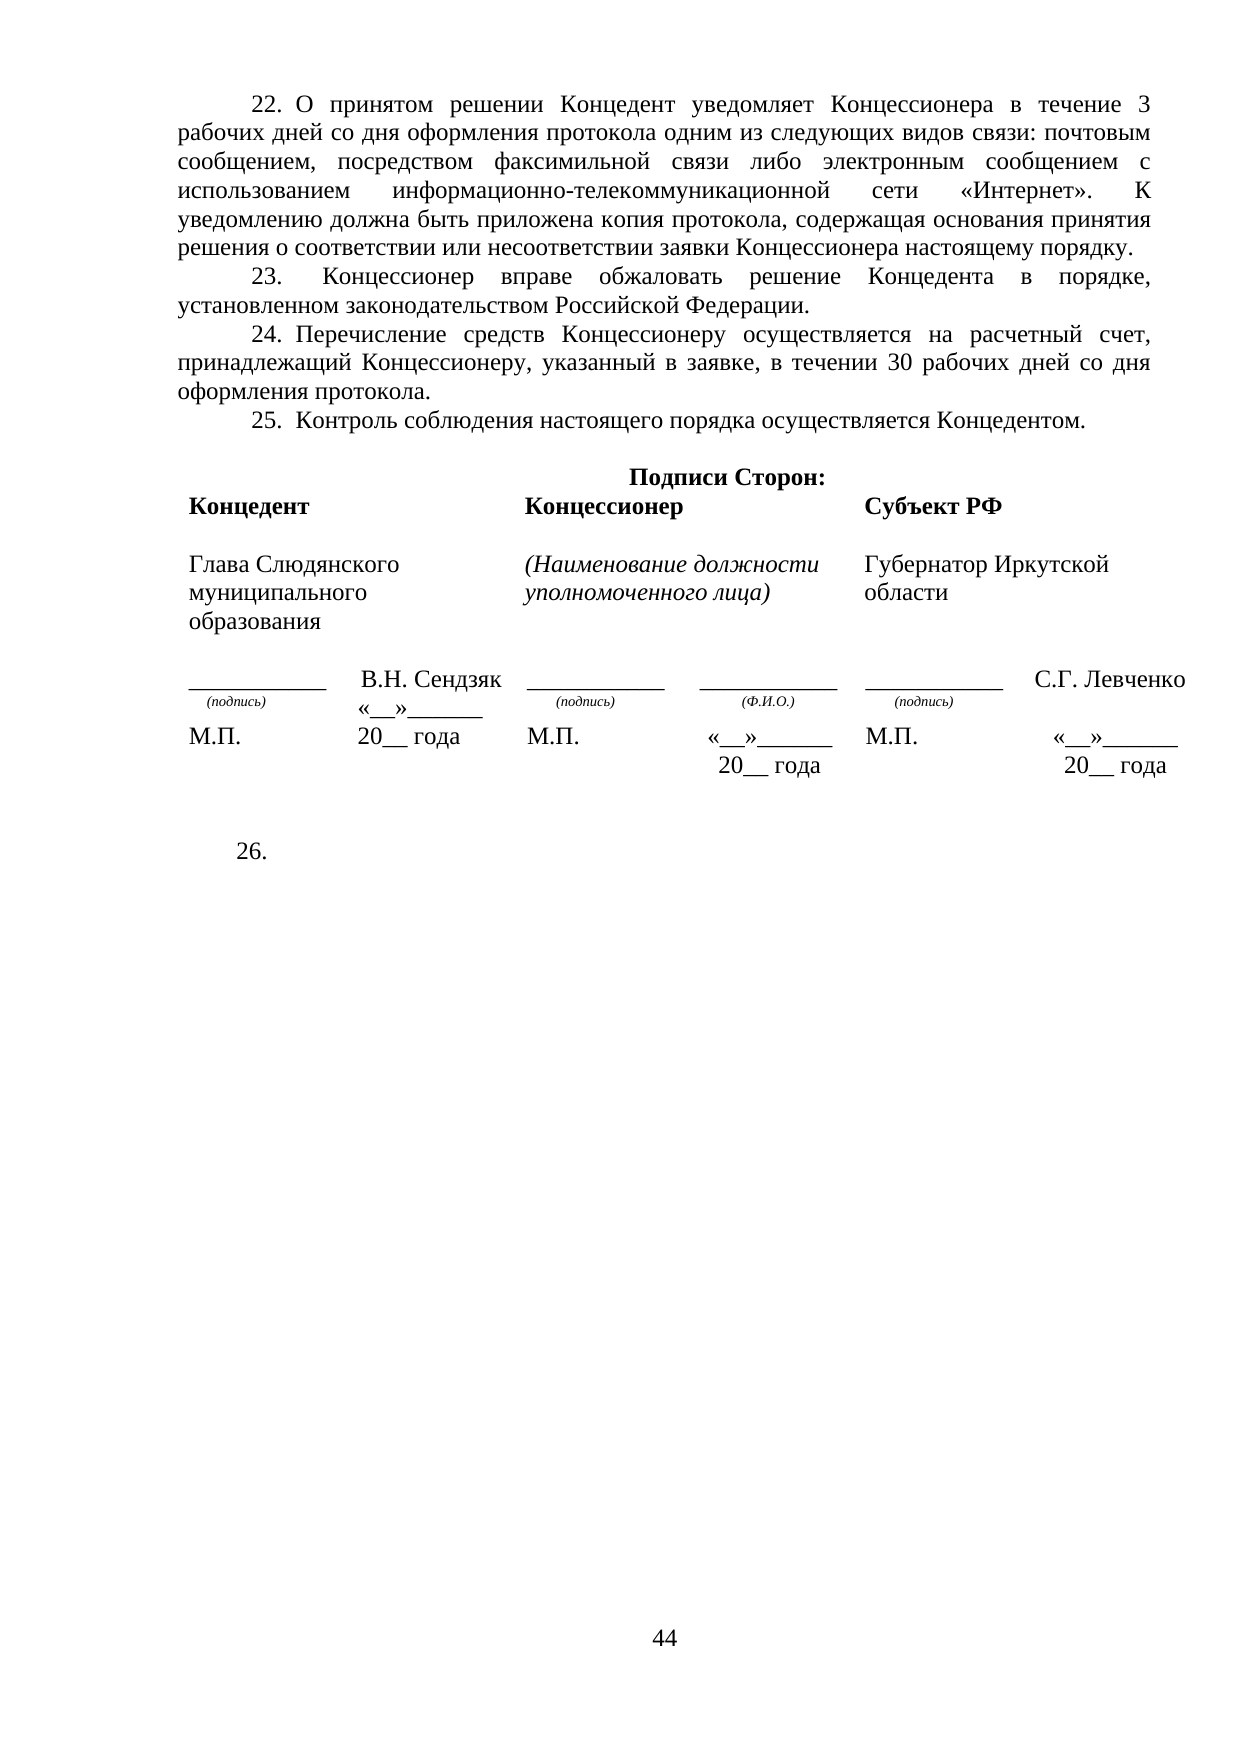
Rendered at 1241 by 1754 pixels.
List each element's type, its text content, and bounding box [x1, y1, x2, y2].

list Концессионер вправе обжаловать решение Концедента в порядке, установленном законодательством Российской Федерации. [177, 261, 1152, 319]
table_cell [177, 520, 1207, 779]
list Подписи Сторон: [303, 462, 1152, 491]
list Контроль соблюдения настоящего порядка осуществляется Концедентом. [177, 405, 1152, 434]
list Перечисление средств Концессионеру осуществляется на расчетный счет, принадлежащий Концессионеру, указанный в заявке, в течении 30 рабочих дней со дня оформления протокола. [177, 319, 1152, 405]
list О принятом решении Концедент уведомляет Концессионера в течение 3 рабочих дней со дня оформления протокола одним из следующих видов связи: почтовым сообщением, посредством факсимильной связи либо электронным сообщением с использованием информационно-телекоммуникационной сети «Интернет». К уведомлению должна быть приложена копия протокола, содержащая основания принятия решения о соответствии или несоответствии заявки Концессионера настоящему порядку. [177, 89, 1152, 261]
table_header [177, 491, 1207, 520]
